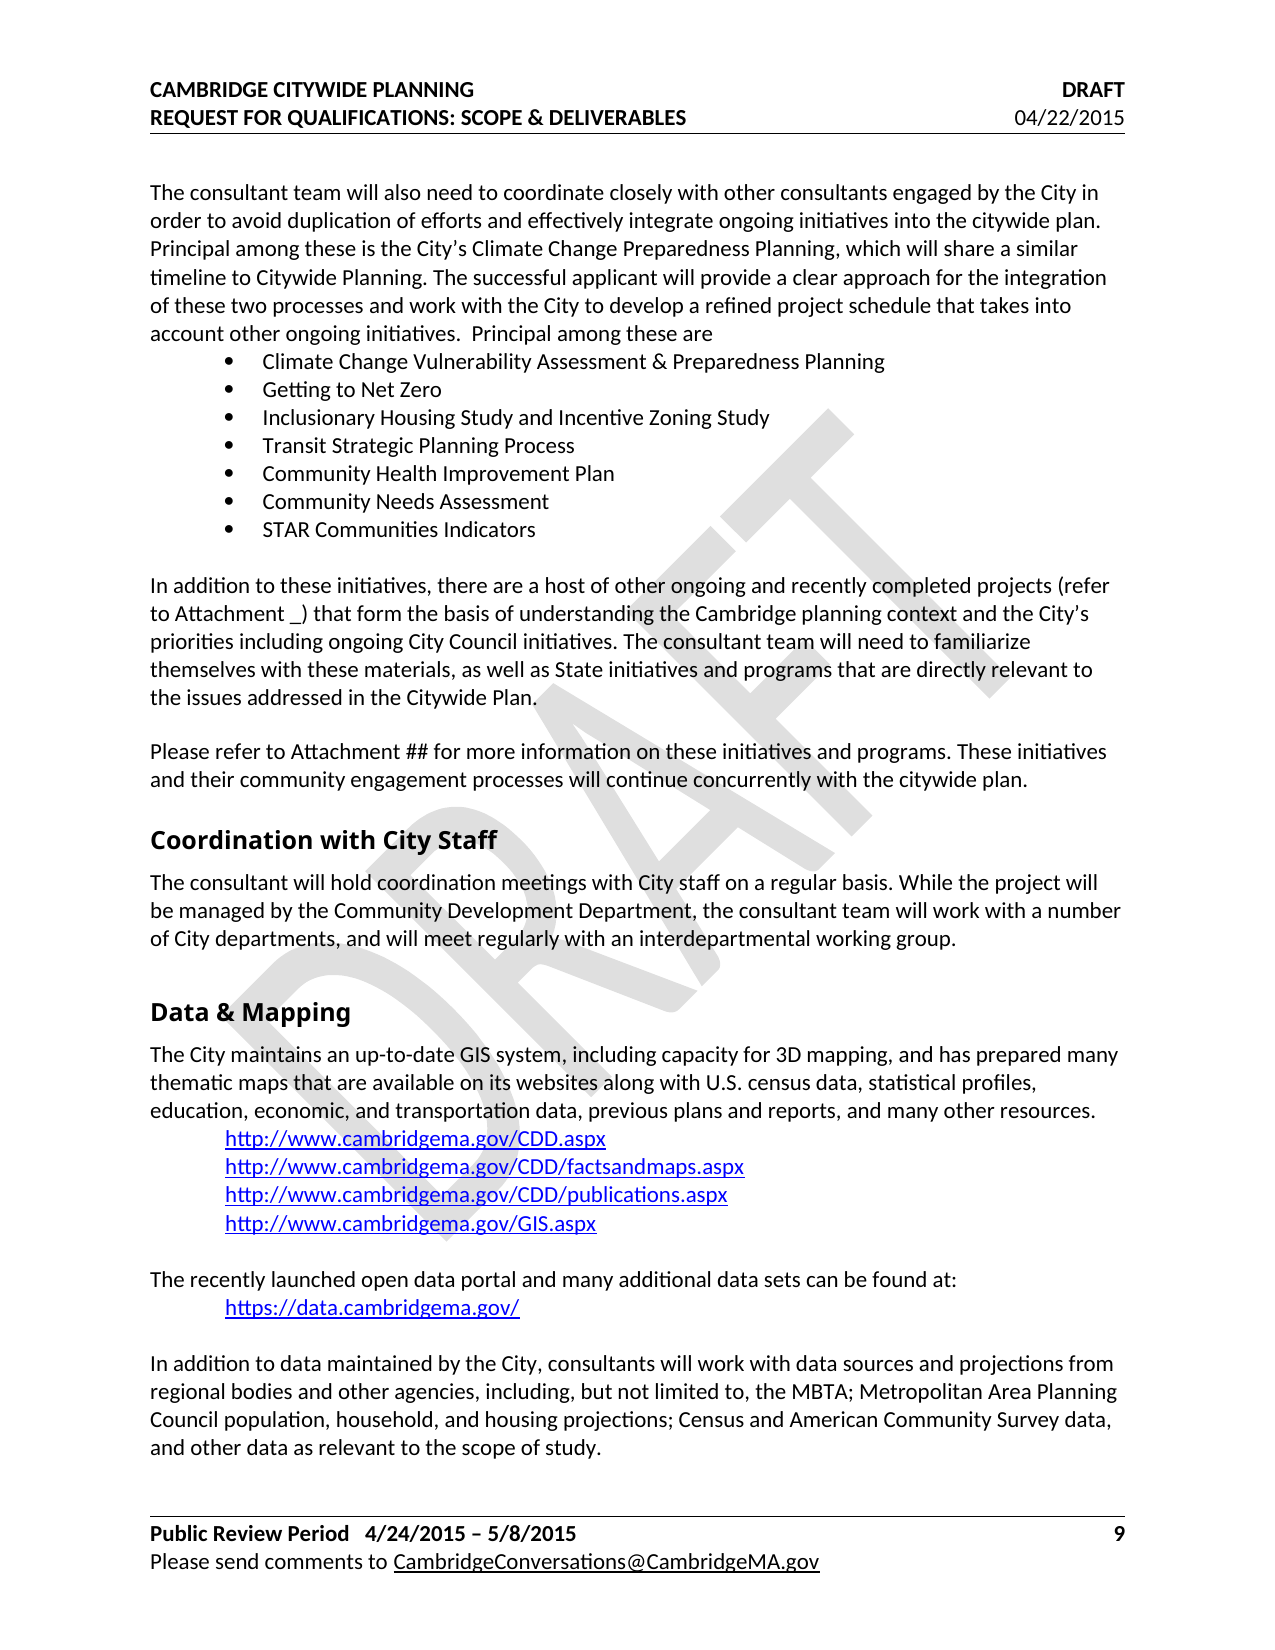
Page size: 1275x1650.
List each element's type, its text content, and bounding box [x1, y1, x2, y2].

text The consultant will hold coordination meetings with City staff on a regular basis. While the project will be managed by the Community Development Department, the consultant team will work with a number of City departments, and will meet regularly with an interdepartmental working group. [150, 868, 1125, 952]
list Inclusionary Housing Study and Incentive Zoning Study [225, 403, 1125, 431]
list Transit Strategic Planning Process [225, 431, 1125, 459]
list STAR Communities Indicators [225, 515, 1125, 543]
text The City maintains an up-to-date GIS system, including capacity for 3D mapping, and has prepared many thematic maps that are available on its websites along with U.S. census data, statistical profiles, education, economic, and transportation data, previous plans and reports, and many other resources. [150, 1040, 1125, 1124]
text In addition to these initiatives, there are a host of other ongoing and recently completed projects (refer to Attachment _) that form the basis of understanding the Cambridge planning context and the City’s priorities including ongoing City Council initiatives. The consultant team will need to familiarize themselves with these materials, as well as State initiatives and programs that are directly relevant to the issues addressed in the Citywide Plan. [150, 571, 1125, 711]
text In addition to data maintained by the City, consultants will work with data sources and projections from regional bodies and other agencies, including, but not limited to, the MBTA; Metropolitan Area Planning Council population, household, and housing projections; Census and American Community Survey data, and other data as relevant to the scope of study. [150, 1349, 1125, 1461]
text http://www.cambridgema.gov/CDD.aspx [225, 1124, 1125, 1152]
text The recently launched open data portal and many additional data sets can be found at: [150, 1265, 1125, 1293]
subtitle Data & Mapping [150, 999, 1125, 1027]
text Please refer to Attachment ## for more information on these initiatives and programs. These initiatives and their community engagement processes will continue concurrently with the citywide plan. [150, 737, 1125, 793]
list Getting to Net Zero [225, 375, 1125, 403]
text http://www.cambridgema.gov/CDD/publications.aspx [225, 1180, 1125, 1208]
text The consultant team will also need to coordinate closely with other consultants engaged by the City in order to avoid duplication of efforts and effectively integrate ongoing initiatives into the citywide plan. Principal among these is the City’s Climate Change Preparedness Planning, which will share a similar timeline to Citywide Planning. The successful applicant will provide a clear approach for the integration of these two processes and work with the City to develop a refined project schedule that takes into account other ongoing initiatives. Principal among these are [150, 178, 1125, 347]
list Community Needs Assessment [225, 487, 1125, 515]
list Climate Change Vulnerability Assessment & Preparedness Planning [225, 347, 1125, 375]
list Community Health Improvement Plan [225, 459, 1125, 487]
text https://data.cambridgema.gov/ [150, 1293, 1125, 1321]
subtitle Coordination with City Staff [150, 827, 1125, 855]
text http://www.cambridgema.gov/GIS.aspx [225, 1208, 1125, 1237]
text http://www.cambridgema.gov/CDD/factsandmaps.aspx [225, 1152, 1125, 1180]
